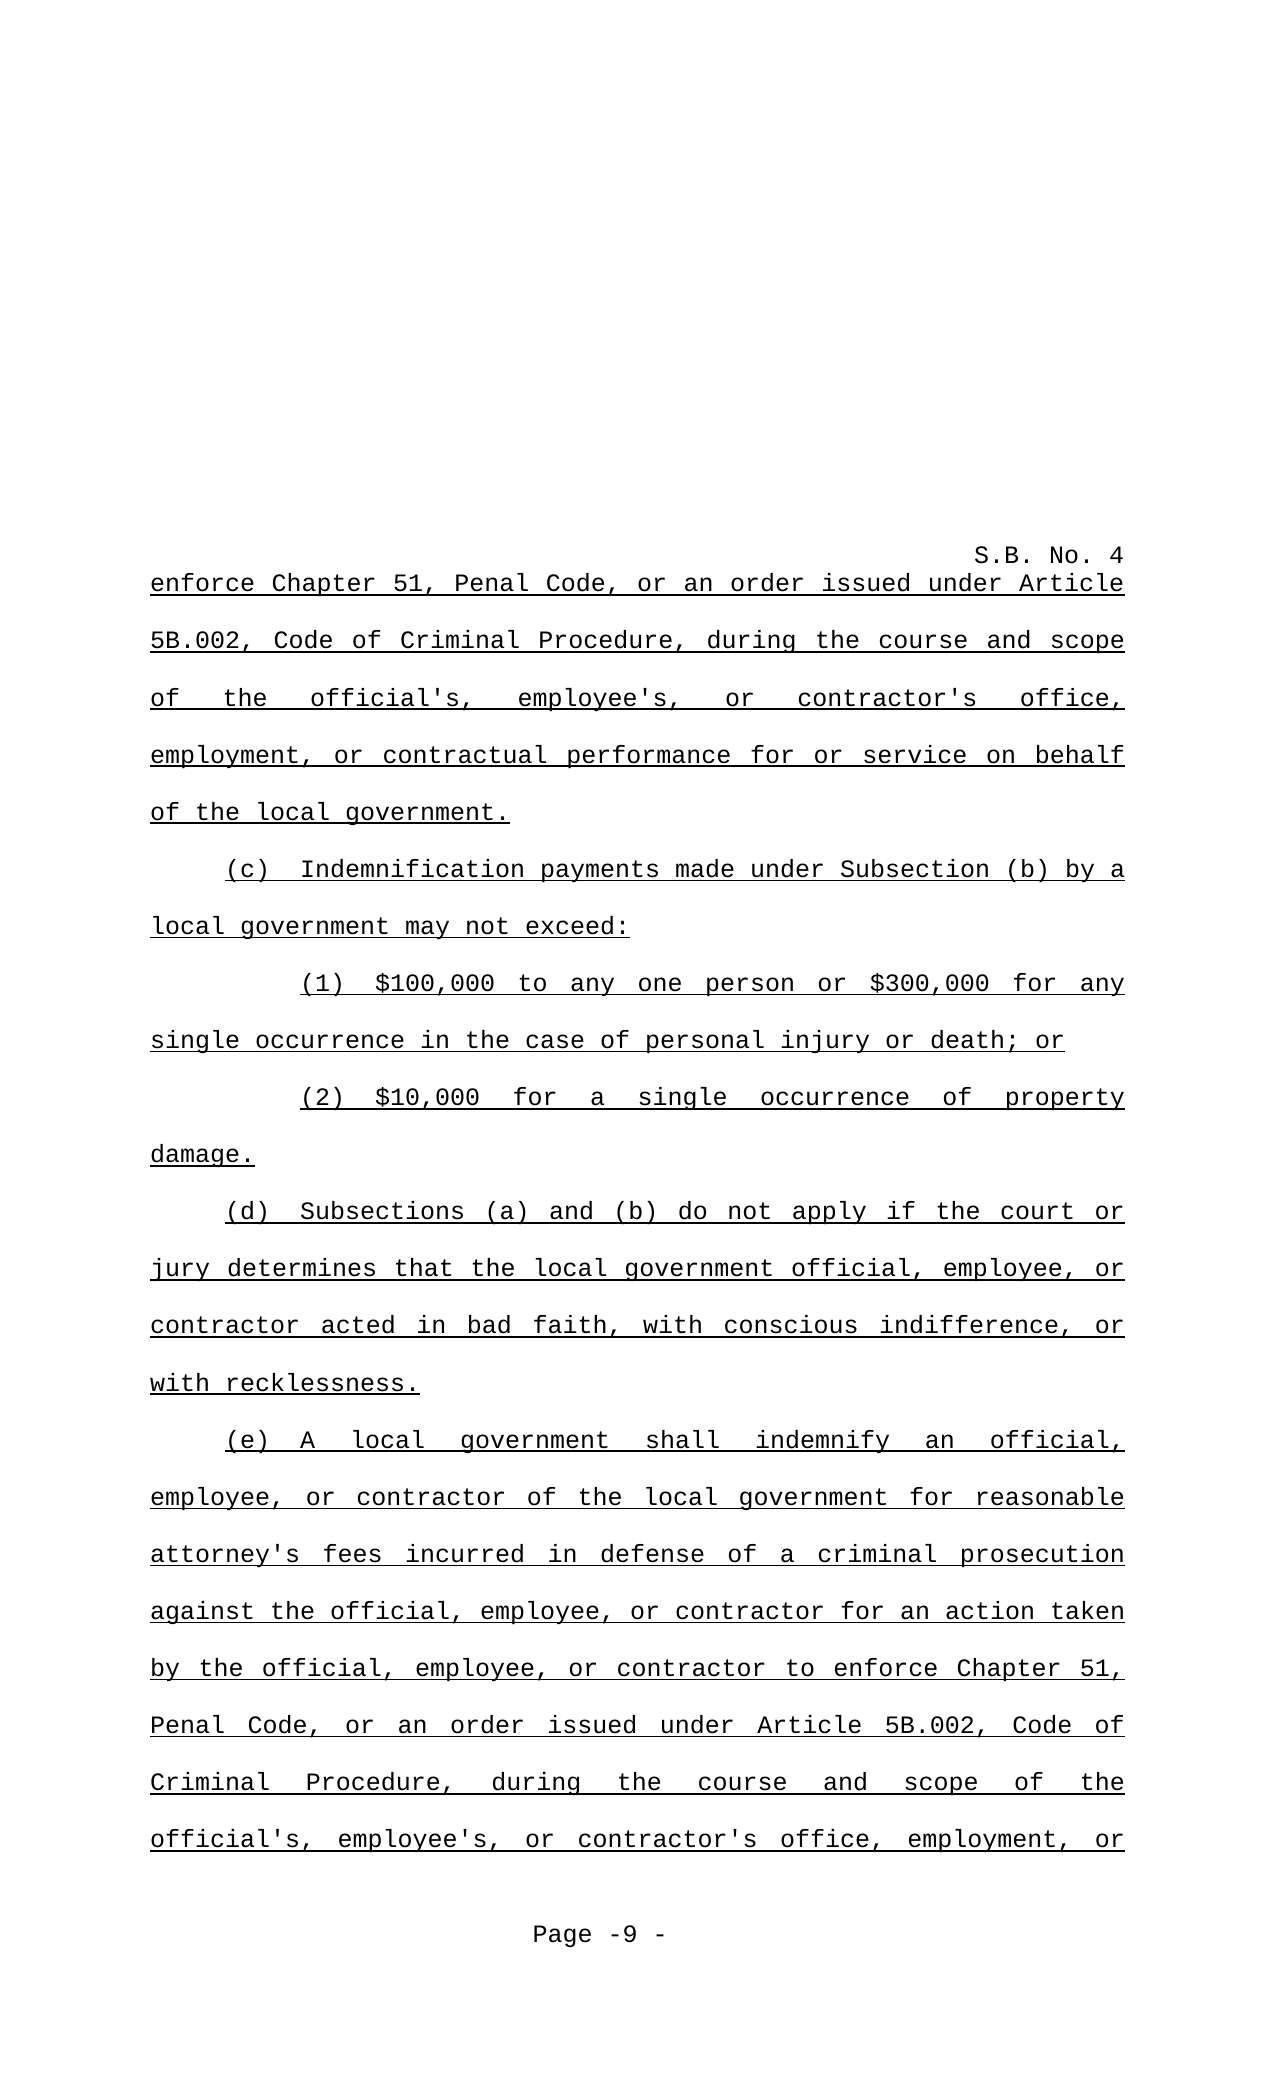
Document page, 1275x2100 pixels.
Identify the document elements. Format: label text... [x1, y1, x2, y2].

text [150, 571, 1125, 594]
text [150, 1795, 1125, 1850]
text (d) Subsections (a) and (b) do not apply if the court or jury determines that the local government official, employee, or contractor acted in bad faith, with conscious indifference, or with recklessness. [150, 1338, 1125, 1398]
text (d) Subsections (a) and (b) do not apply if the court or jury determines that the local government official, employee, or contractor acted in bad faith, with conscious indifference, or with recklessness. [150, 1281, 1125, 1336]
text (c) Indemnification payments made under Subsection (b) by a local government may not exceed: [150, 856, 1125, 942]
text (1) $100,000 to any one person or $300,000 for any single occurrence in the case of personal injury or death; or [150, 970, 1125, 1056]
text (2) $10,000 for a single occurrence of property damage. [150, 1084, 1125, 1170]
text (d) Subsections (a) and (b) do not apply if the court or jury determines that the local government official, employee, or contractor acted in bad faith, with conscious indifference, or with recklessness. [150, 1199, 1125, 1279]
